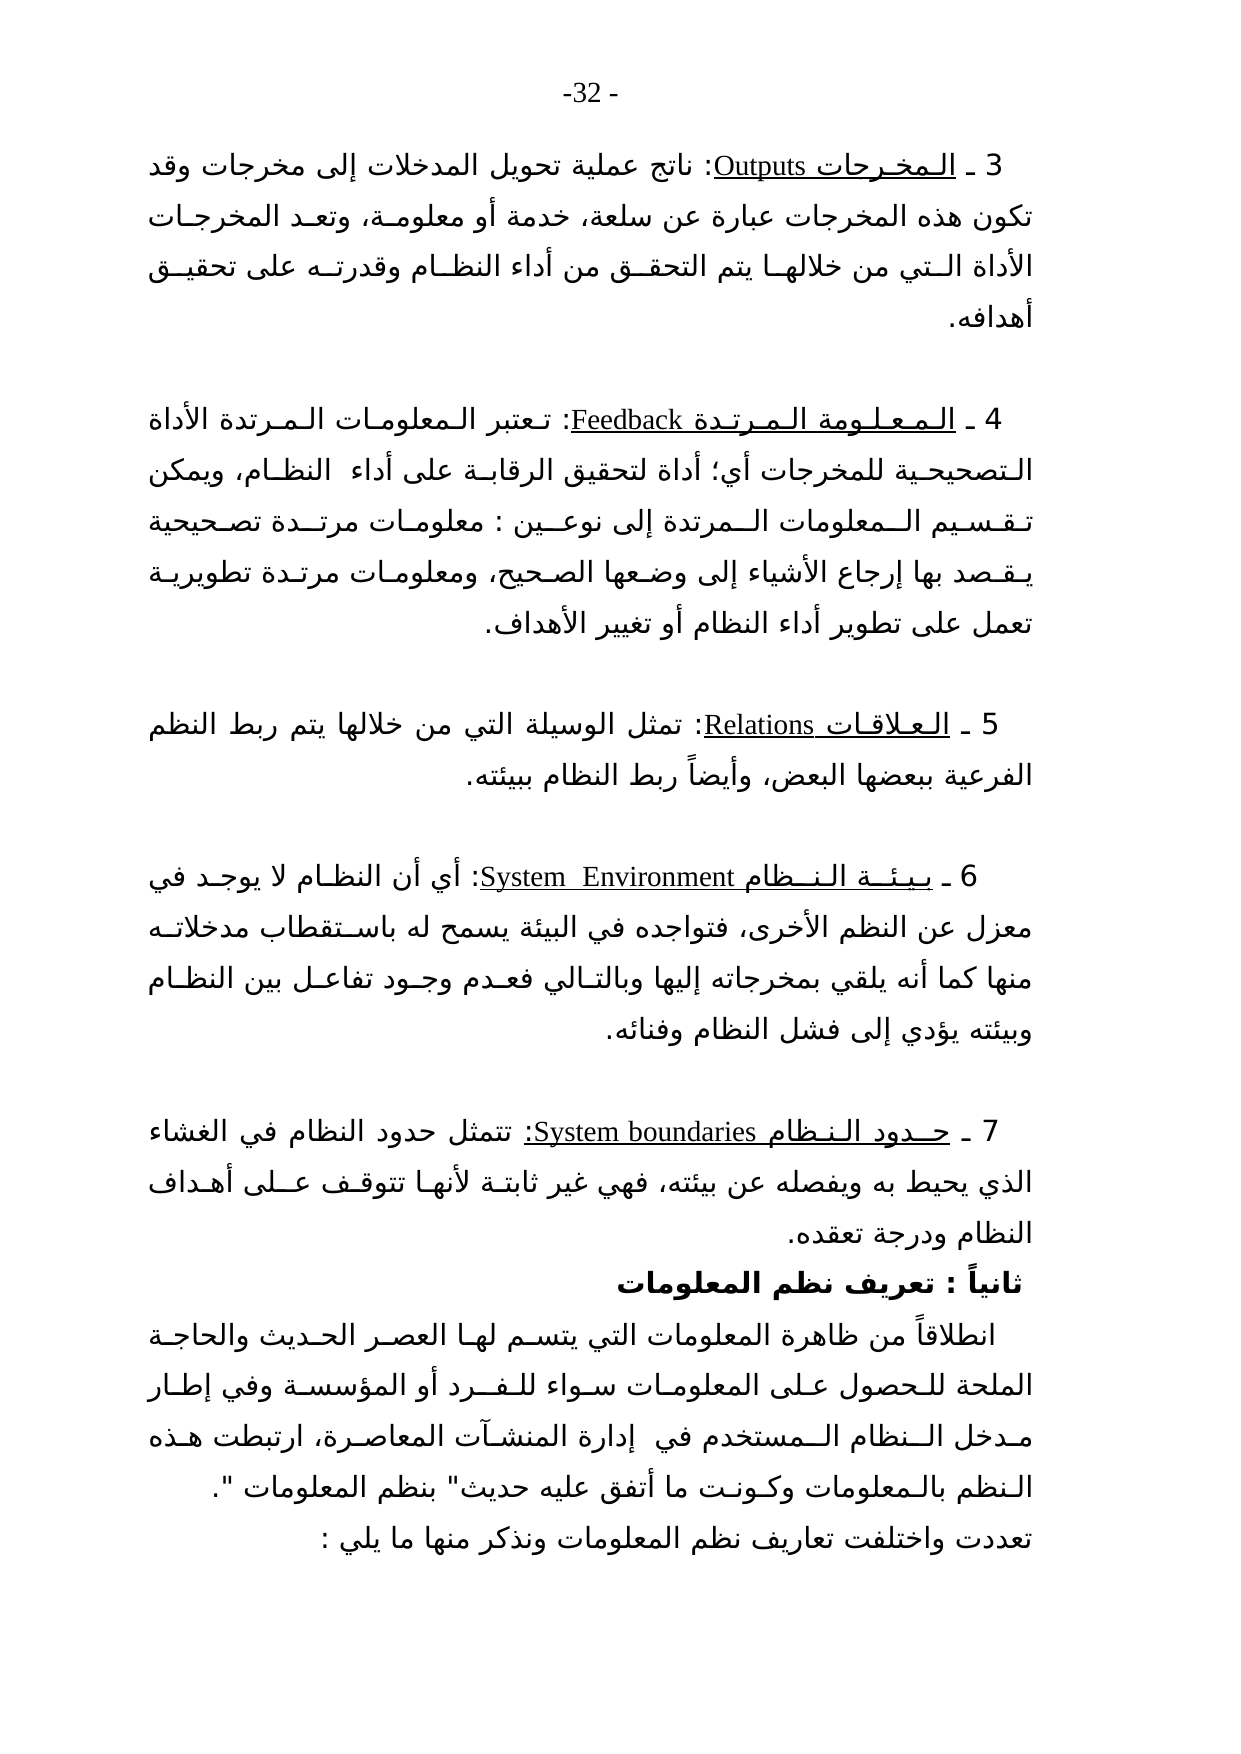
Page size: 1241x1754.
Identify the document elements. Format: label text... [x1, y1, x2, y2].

text 7 ـ حــدود الـنـظام System boundaries: تتمثل حدود النظام في الغشاء الذي يحيط به ويفصله عن بيئته، فهي غير ثابتة لأنها تتوقف عـلى أهداف النظام ودرجة تعقده. [148, 1114, 1033, 1250]
text 5 ـ الـعـلاقـات Relations: تمثل الوسيلة التي من خلالها يتم ربط النظم الفرعية ببعضها البعض، وأيضاً ربط النظام ببيئته. [148, 707, 1033, 792]
text 4 ـ الـمـعـلـومة الـمـرتـدة Feedback: تـعتبر الـمعلومـات الـمـرتدة الأداة الـتصحيحـية للمخرجات أي؛ أداة لتحقيق الرقابة على أداء النظام، ويمكن تـقـسـيم الـمعلومات الـمرتدة إلى نوعـين : معلومات مرتـدة تصحيحية يـقـصد بها إرجاع الأشياء إلى وضعها الصحيح، ومعلومات مرتدة تطويرية تعمل على تطوير أداء النظام أو تغيير الأهداف. [148, 402, 1033, 640]
text 3 ـ الـمخـرجات Outputs: ناتج عملية تحويل المدخلات إلى مخرجات وقد تكون هذه المخرجات عبارة عن سلعة، خدمة أو معلومة، وتعد المخرجات الأداة التي من خلالها يتم التحقق من أداء النظام وقدرته على تحقيق أهدافه. [148, 148, 1033, 335]
text تعددت واختلفت تعاريف نظم المعلومات ونذكر منها ما يلي : [148, 1522, 1033, 1556]
text 6 ـ بـيـئـة الـنـظام System Environment: أي أن النظام لا يوجد في معزل عن النظم الأخرى، فتواجده في البيئة يسمح له باستقطاب مدخلاته منها كما أنه يلقي بمخرجاته إليها وبالتالي فعدم وجود تفاعل بين النظام وبيئته يؤدي إلى فشل النظام وفنائه. [148, 859, 1033, 1047]
text ثانياً : تعريف نظم المعلومات [148, 1267, 1033, 1301]
text انطلاقاً من ظاهرة المعلومات التي يتسم لها العصر الحديث والحاجة الملحة للـحصول عـلى المعلومات سواء للـفـرد أو المؤسسة وفي إطار مدخل الـنظام الـمستخدم في إدارة المنشآت المعاصرة، ارتبطت هذه الـنظم بالـمعلومات وكـونـت ما أتفق عليه حديث" بنظم المعلومات ". [148, 1318, 1033, 1504]
